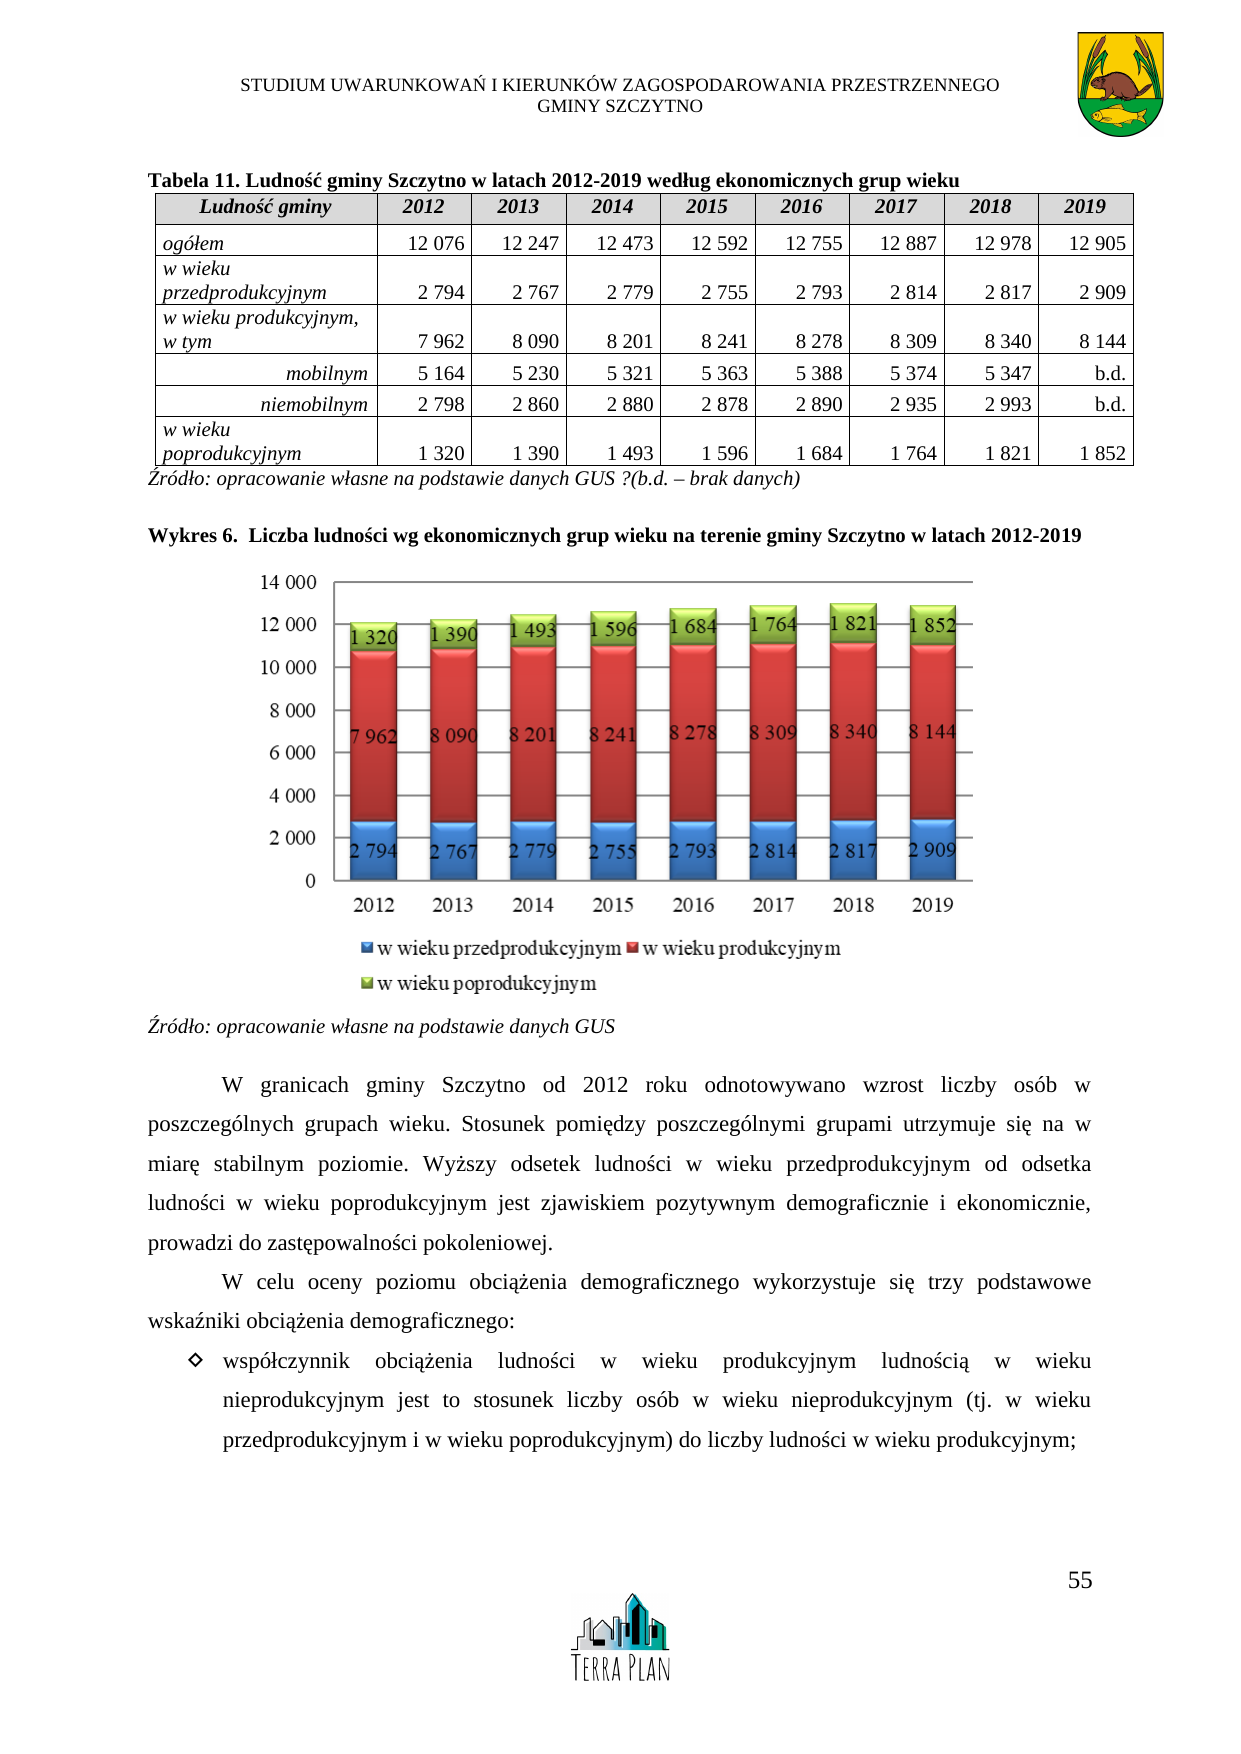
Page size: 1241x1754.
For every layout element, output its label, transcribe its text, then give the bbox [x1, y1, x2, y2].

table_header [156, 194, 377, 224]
picture [570, 1593, 670, 1681]
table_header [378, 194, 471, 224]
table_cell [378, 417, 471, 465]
picture [1077, 32, 1164, 137]
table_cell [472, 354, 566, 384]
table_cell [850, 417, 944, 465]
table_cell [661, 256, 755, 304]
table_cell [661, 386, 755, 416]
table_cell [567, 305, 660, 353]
text W celu oceny poziomu obciążenia demograficznego wykorzystuje się trzy podstawowe wskaźniki obciążenia demograficznego: [148, 1268, 1093, 1334]
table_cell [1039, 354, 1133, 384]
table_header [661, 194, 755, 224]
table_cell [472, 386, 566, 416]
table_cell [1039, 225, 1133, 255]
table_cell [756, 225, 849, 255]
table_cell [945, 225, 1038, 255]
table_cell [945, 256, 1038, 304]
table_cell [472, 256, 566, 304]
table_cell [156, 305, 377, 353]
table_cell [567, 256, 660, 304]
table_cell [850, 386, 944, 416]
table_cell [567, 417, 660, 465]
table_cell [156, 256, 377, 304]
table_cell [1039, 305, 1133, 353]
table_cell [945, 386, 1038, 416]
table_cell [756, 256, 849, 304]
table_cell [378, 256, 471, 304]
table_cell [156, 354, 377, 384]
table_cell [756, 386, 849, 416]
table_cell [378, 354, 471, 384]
text W granicach gminy Szczytno od 2012 roku odnotowywano wzrost liczby osób w poszczególnych grupach wieku. Stosunek pomiędzy poszczególnymi grupami utrzymuje się na w miarę stabilnym poziomie. Wyższy odsetek ludności w wieku przedprodukcyjnym od odsetka ludności w wieku poprodukcyjnym jest zjawiskiem pozytywnym demograficznie i ekonomicznie, prowadzi do zastępowalności pokoleniowej. [148, 1071, 1093, 1255]
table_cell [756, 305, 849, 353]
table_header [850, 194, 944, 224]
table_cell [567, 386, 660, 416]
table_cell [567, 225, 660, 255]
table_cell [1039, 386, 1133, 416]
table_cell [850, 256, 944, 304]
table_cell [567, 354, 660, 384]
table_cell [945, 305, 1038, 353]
text Wykres 6. Liczba ludności wg ekonomicznych grup wieku na terenie gminy Szczytno w latach 2012-2019 [148, 523, 1093, 547]
text Źródło: opracowanie własne na podstawie danych GUS ?(b.d. – brak danych) [148, 466, 1093, 490]
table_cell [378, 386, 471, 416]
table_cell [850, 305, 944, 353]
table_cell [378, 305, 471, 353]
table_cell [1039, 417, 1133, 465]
list współczynnik obciążenia ludności w wieku produkcyjnym ludnością w wieku nieprodukcyjnym jest to stosunek liczby osób w wieku nieprodukcyjnym (tj. w wieku przedprodukcyjnym i w wieku poprodukcyjnym) do liczby ludności w wieku produkcyjnym; [185, 1347, 1093, 1452]
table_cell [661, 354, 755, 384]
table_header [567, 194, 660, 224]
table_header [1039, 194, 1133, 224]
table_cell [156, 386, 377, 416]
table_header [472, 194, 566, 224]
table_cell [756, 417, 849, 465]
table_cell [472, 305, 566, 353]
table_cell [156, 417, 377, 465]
picture [245, 559, 996, 1010]
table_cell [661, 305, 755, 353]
text Tabela 11. Ludność gminy Szczytno w latach 2012-2019 według ekonomicznych grup wieku [148, 168, 1093, 192]
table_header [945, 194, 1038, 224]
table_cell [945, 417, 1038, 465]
text Źródło: opracowanie własne na podstawie danych GUS [148, 1014, 1093, 1038]
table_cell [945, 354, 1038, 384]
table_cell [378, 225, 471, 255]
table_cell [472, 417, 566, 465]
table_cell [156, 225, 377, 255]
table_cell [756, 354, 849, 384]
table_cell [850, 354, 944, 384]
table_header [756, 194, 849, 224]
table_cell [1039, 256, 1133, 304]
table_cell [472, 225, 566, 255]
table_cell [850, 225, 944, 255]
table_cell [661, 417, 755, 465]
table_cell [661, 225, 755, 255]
